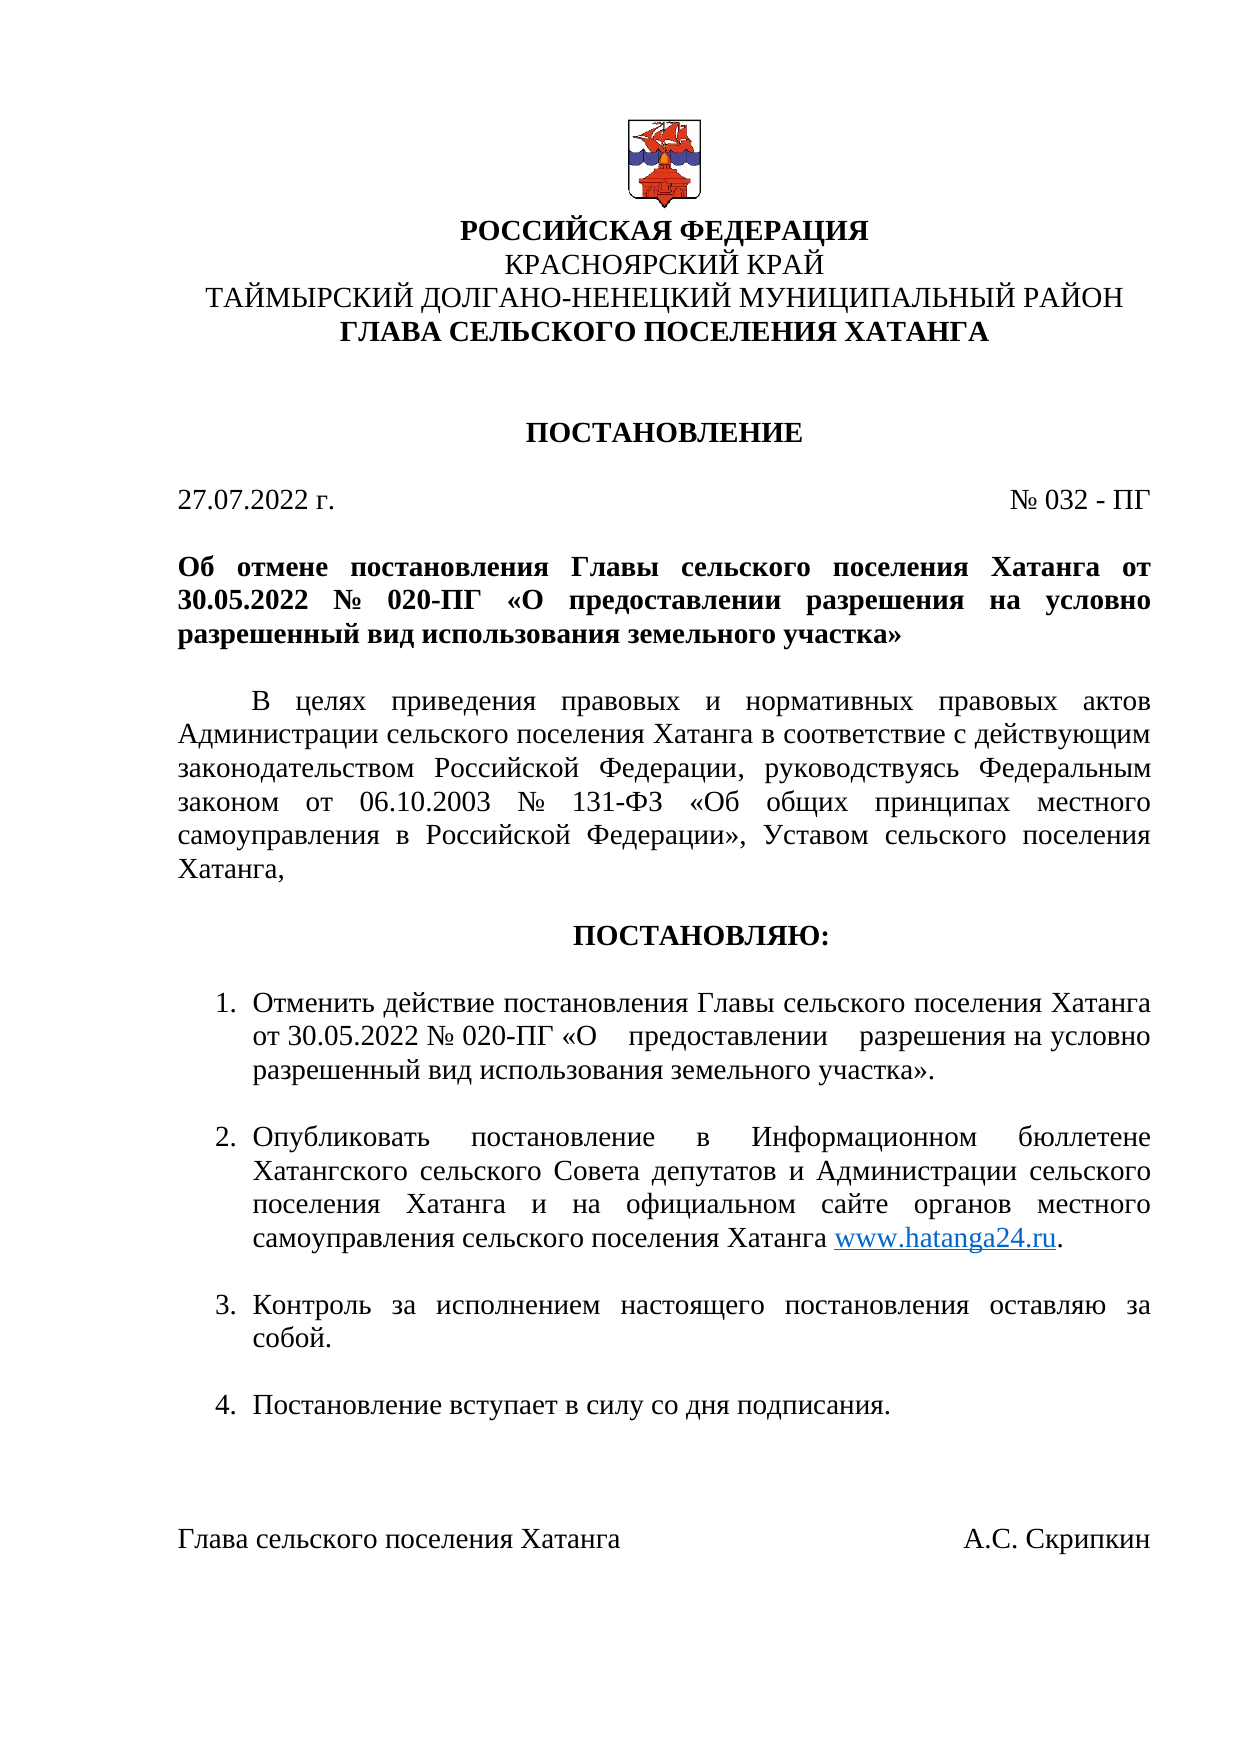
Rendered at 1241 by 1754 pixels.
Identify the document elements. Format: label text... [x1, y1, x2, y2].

text Об отмене постановления Главы сельского поселения Хатанга от 30.05.2022 № 020-ПГ «О предоставлении разрешения на условно разрешенный вид использования земельного участка» [177, 549, 1152, 649]
text Глава сельского поселения Хатанга А.С. Скрипкин [177, 1522, 1152, 1555]
text ГЛАВА СЕЛЬСКОГО ПОСЕЛЕНИЯ ХАТАНГА [177, 314, 1152, 348]
text ТАЙМЫРСКИЙ ДОЛГАНО-НЕНЕЦКИЙ МУНИЦИПАЛЬНЫЙ РАЙОН [177, 281, 1152, 314]
list Контроль за исполнением настоящего постановления оставляю за собой. [215, 1287, 1152, 1354]
text 27.07.2022 г. № 032 - ПГ [177, 482, 1152, 515]
list Постановление вступает в силу со дня подписания. [215, 1387, 1152, 1421]
text ПОСТАНОВЛЕНИЕ [177, 415, 1152, 448]
text В целях приведения правовых и нормативных правовых актов Администрации сельского поселения Хатанга в соответствие с действующим законодательством Российской Федерации, руководствуясь Федеральным законом от 06.10.2003 № 131-ФЗ «Об общих принципах местного самоуправления в Российской Федерации», Уставом сельского поселения Хатанга, [177, 683, 1152, 884]
list Отменить действие постановления Главы сельского поселения Хатанга от 30.05.2022 № 020-ПГ «О предоставлении разрешения на условно разрешенный вид использования земельного участка». [215, 985, 1152, 1086]
text РОССИЙСКАЯ ФЕДЕРАЦИЯ [177, 213, 1152, 247]
picture [626, 118, 703, 214]
text КРАСНОЯРСКИЙ КРАЙ [177, 247, 1152, 281]
text ПОСТАНОВЛЯЮ: [177, 918, 1152, 951]
list Опубликовать постановление в Информационном бюллетене Хатангского сельского Совета депутатов и Администрации сельского поселения Хатанга и на официальном сайте органов местного самоуправления сельского поселения Хатанга www.hatanga24.ru. [215, 1119, 1152, 1253]
